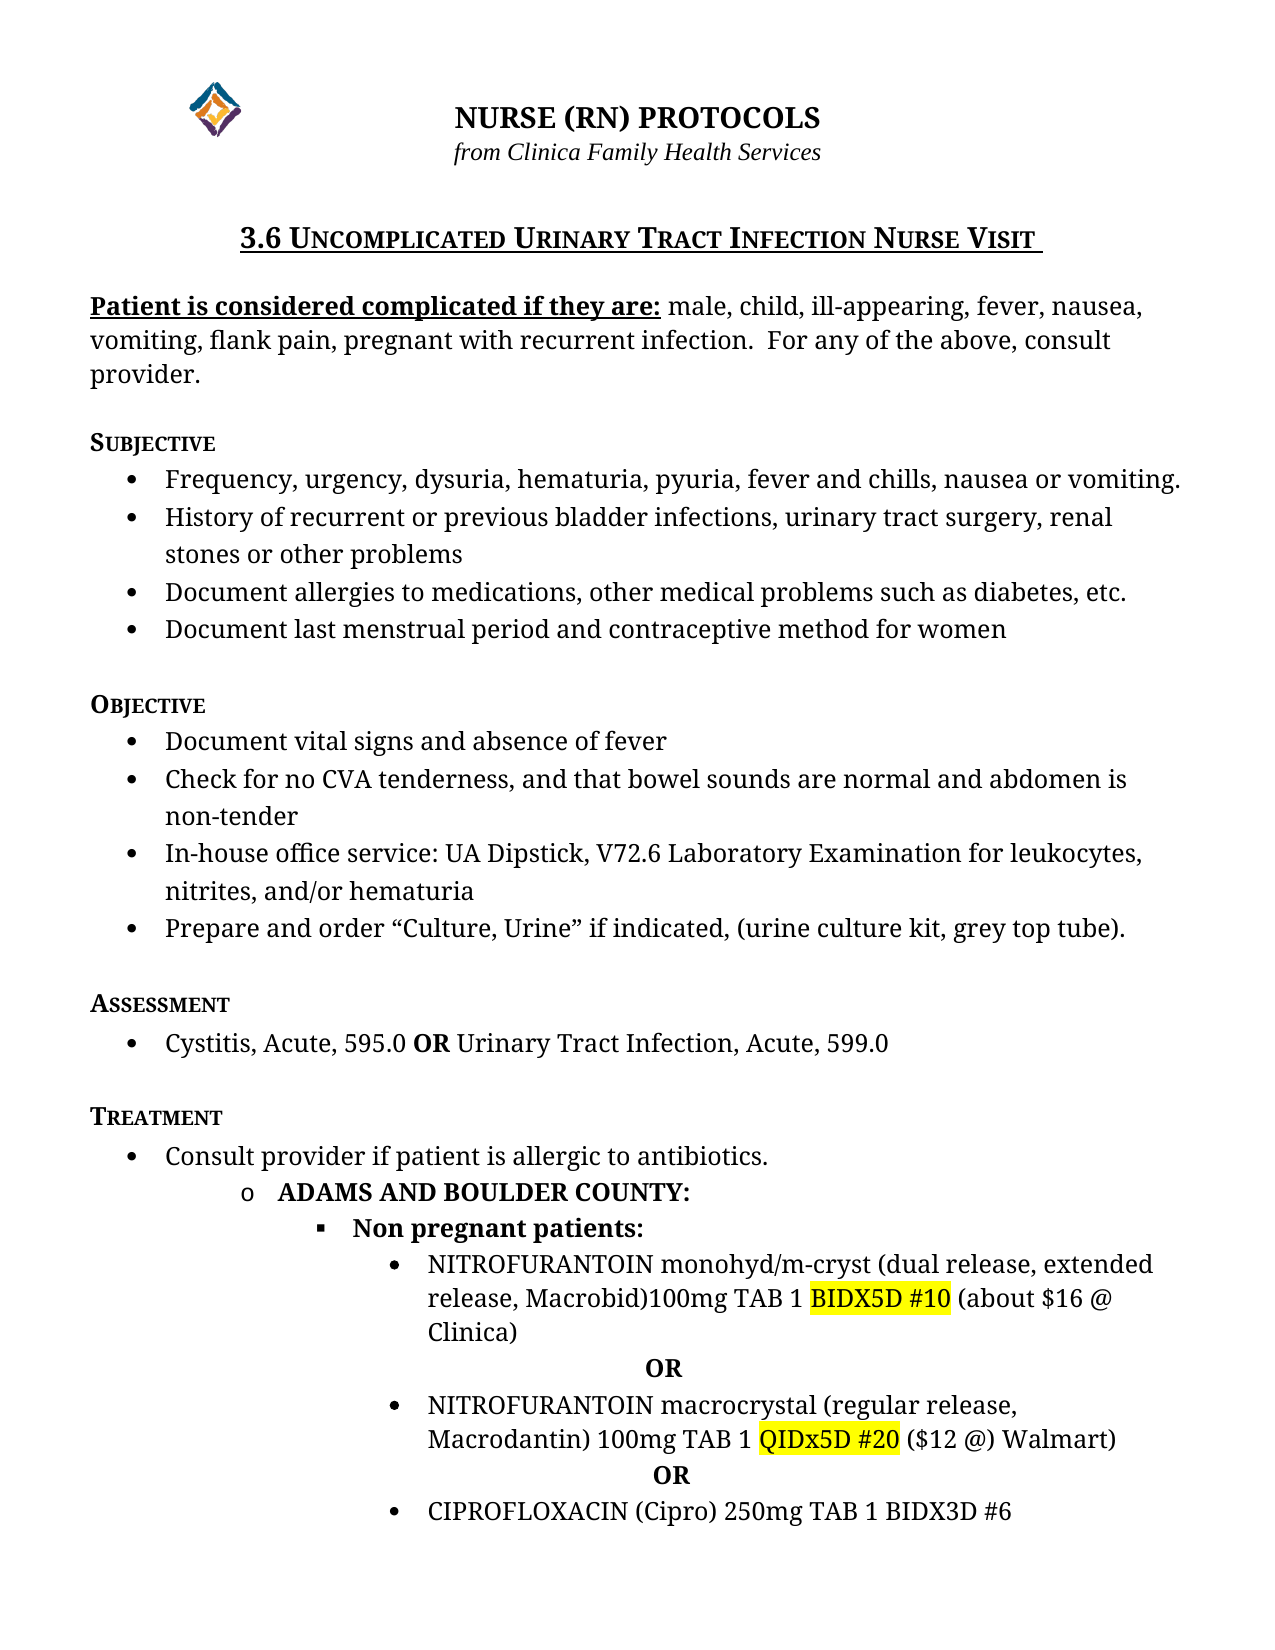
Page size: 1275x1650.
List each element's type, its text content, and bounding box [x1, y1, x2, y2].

title Cystitis, Acute, 595.0 OR Urinary Tract Infection, Acute, 599.0 [127, 1025, 1185, 1059]
list Frequency, urgency, dysuria, hematuria, pyuria, fever and chills, nausea or vomiting. [127, 462, 1185, 496]
list NITROFURANTOIN macrocrystal (regular release, Macrodantin) 100mg TAB 1 QIDx5D #20 ($12 @) Walmart) [390, 1387, 1185, 1455]
text OR [90, 1351, 1185, 1385]
list Prepare and order “Culture, Urine” if indicated, (urine culture kit, grey top tube). [127, 911, 1185, 945]
subtitle Treatment [90, 1099, 1185, 1133]
list Document last menstrual period and contraceptive method for women [127, 612, 1185, 646]
picture [185, 82, 242, 139]
list NITROFURANTOIN monohyd/m-cryst (dual release, extended release, Macrobid)100mg TAB 1 BIDX5D #10 (about $16 @ Clinica) [390, 1247, 1185, 1349]
title Patient is considered complicated if they are: male, child, ill-appearing, fever, nausea, vomiting, flank pain, pregnant with recurrent infection. For any of the above, consult provider. [90, 288, 1185, 391]
list Document vital signs and absence of fever [127, 724, 1185, 758]
list Document allergies to medications, other medical problems such as diabetes, etc. [127, 574, 1185, 608]
text OR [652, 1457, 1185, 1492]
list History of recurrent or previous bladder infections, urinary tract surgery, renal stones or other problems [127, 499, 1185, 571]
list Check for no CVA tenderness, and that bowel sounds are normal and abdomen is non-tender [127, 761, 1185, 833]
text Assessment [90, 986, 1185, 1020]
list Consult provider if patient is allergic to antibiotics. [127, 1138, 1185, 1172]
list Non pregnant patients: [315, 1211, 1185, 1245]
title 3.6 Uncomplicated Urinary Tract Infection Nurse Visit [90, 218, 1185, 257]
list ADAMS AND BOULDER COUNTY: [240, 1174, 1185, 1209]
list CIPROFLOXACIN (Cipro) 250mg TAB 1 BIDX3D #6 [390, 1494, 1185, 1528]
subtitle Subjective [90, 425, 1185, 459]
text Objective [90, 687, 1185, 721]
list In-house office service: UA Dipstick, V72.6 Laboratory Examination for leukocytes, nitrites, and/or hematuria [127, 836, 1185, 908]
